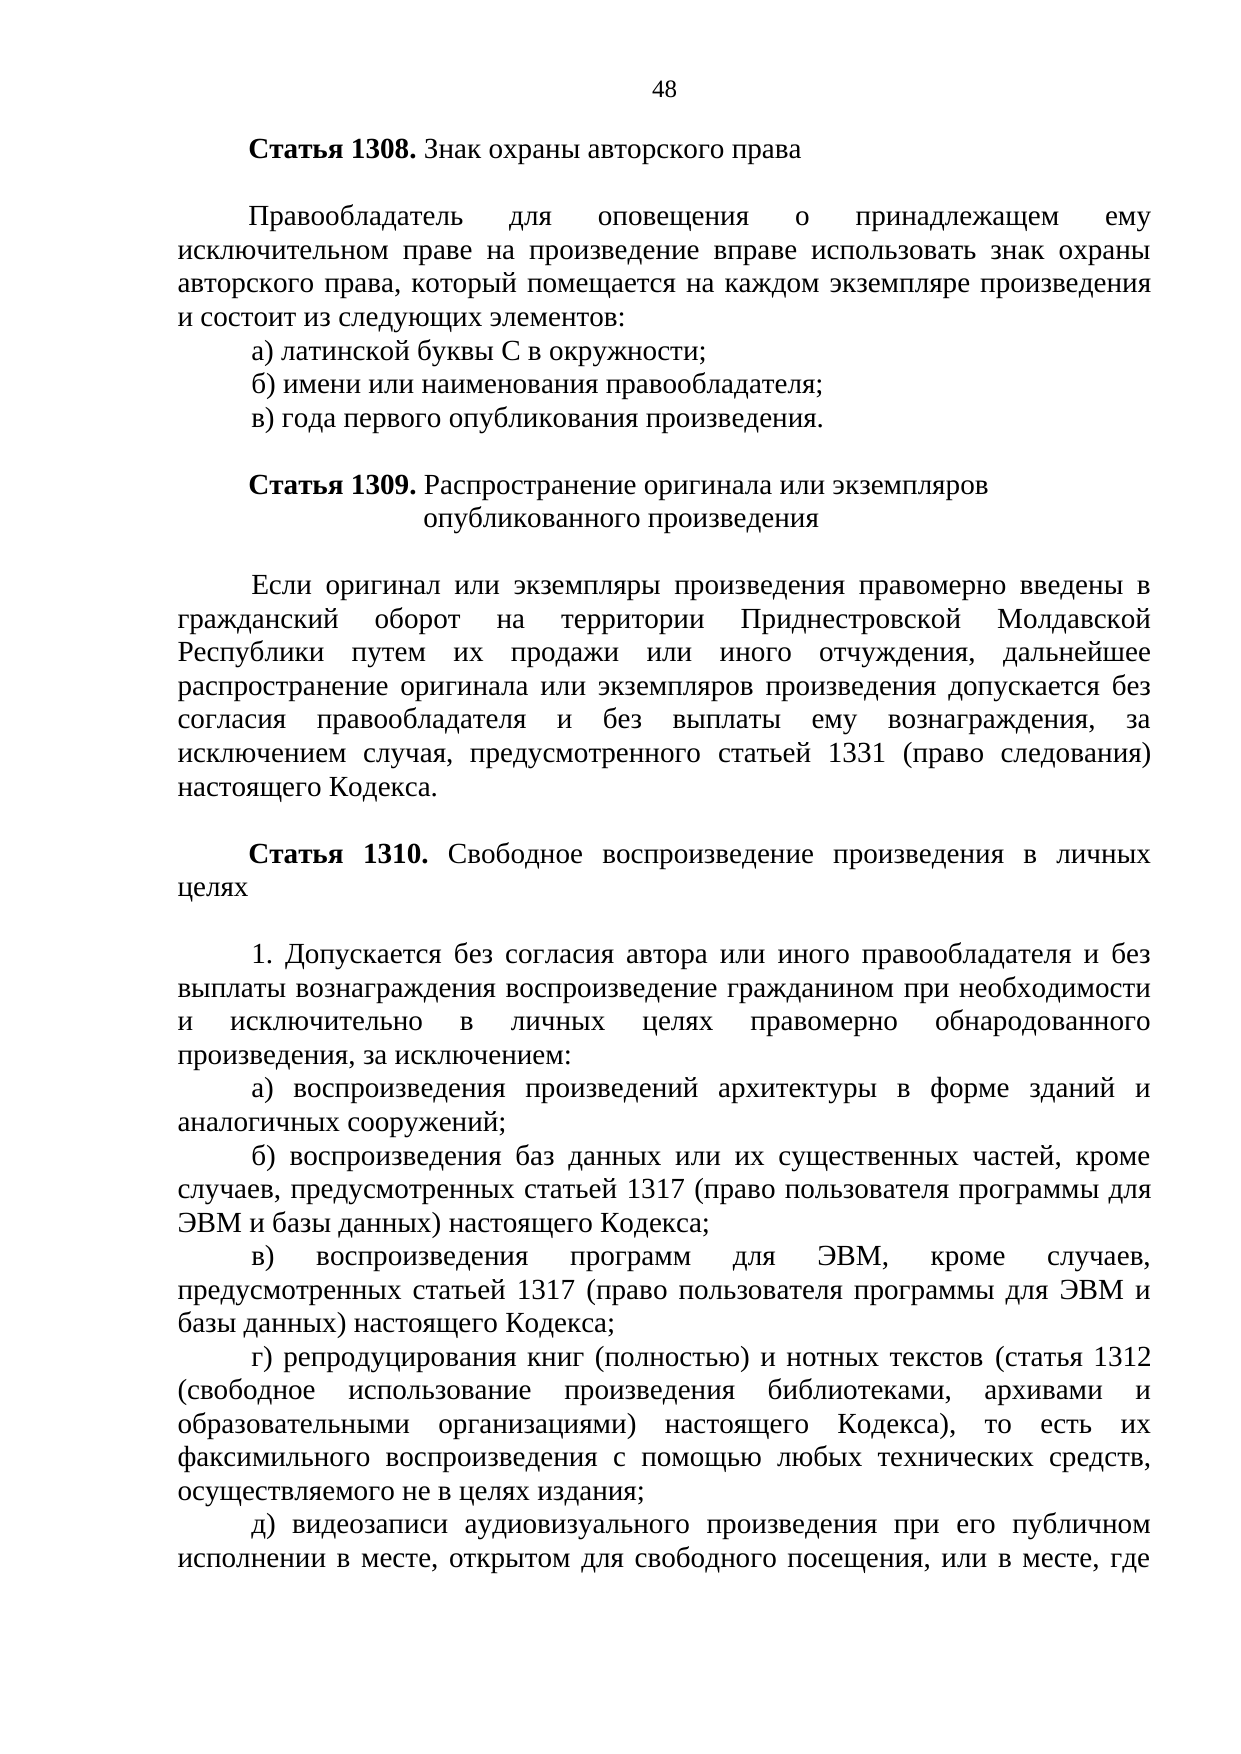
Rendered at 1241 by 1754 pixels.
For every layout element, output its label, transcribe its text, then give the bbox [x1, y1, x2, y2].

text в) воспроизведения программ для ЭВМ, кроме случаев, предусмотренных статьей 1317 (право пользователя программы для ЭВМ и базы данных) настоящего Кодекса; [177, 1238, 1152, 1339]
text в) года первого опубликования произведения. [177, 400, 1152, 433]
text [177, 1507, 1152, 1574]
text Статья 1308. Знак охраны авторского права [177, 131, 1152, 165]
text 1. Допускается без согласия автора или иного правообладателя и без выплаты вознаграждения воспроизведение гражданином при необходимости и исключительно в личных целях правомерно обнародованного произведения, за исключением: [177, 936, 1152, 1071]
text опубликованного произведения [177, 500, 1152, 534]
text Если оригинал или экземпляры произведения правомерно введены в гражданский оборот на территории Приднестровской Молдавской Республики путем их продажи или иного отчуждения, дальнейшее распространение оригинала или экземпляров произведения допускается без согласия правообладателя и без выплаты ему вознаграждения, за исключением случая, предусмотренного статьей 1331 (право следования) настоящего Кодекса. [177, 567, 1152, 802]
text Статья 1309. Распространение оригинала или экземпляров [177, 467, 1152, 500]
text а) латинской буквы C в окружности; [177, 333, 1152, 366]
text а) воспроизведения произведений архитектуры в форме зданий и аналогичных сооружений; [177, 1071, 1152, 1138]
text б) имени или наименования правообладателя; [177, 366, 1152, 400]
text Статья 1310. Свободное воспроизведение произведения в личных целях [177, 836, 1152, 903]
text Правообладатель для оповещения о принадлежащем ему исключительном праве на произведение вправе использовать знак охраны авторского права, который помещается на каждом экземпляре произведения и состоит из следующих элементов: [177, 198, 1152, 333]
text г) репродуцирования книг (полностью) и нотных текстов (статья 1312 (свободное использование произведения библиотеками, архивами и образовательными организациями) настоящего Кодекса), то есть их факсимильного воспроизведения с помощью любых технических средств, осуществляемого не в целях издания; [177, 1339, 1152, 1507]
text б) воспроизведения баз данных или их существенных частей, кроме случаев, предусмотренных статьей 1317 (право пользователя программы для ЭВМ и базы данных) настоящего Кодекса; [177, 1138, 1152, 1238]
